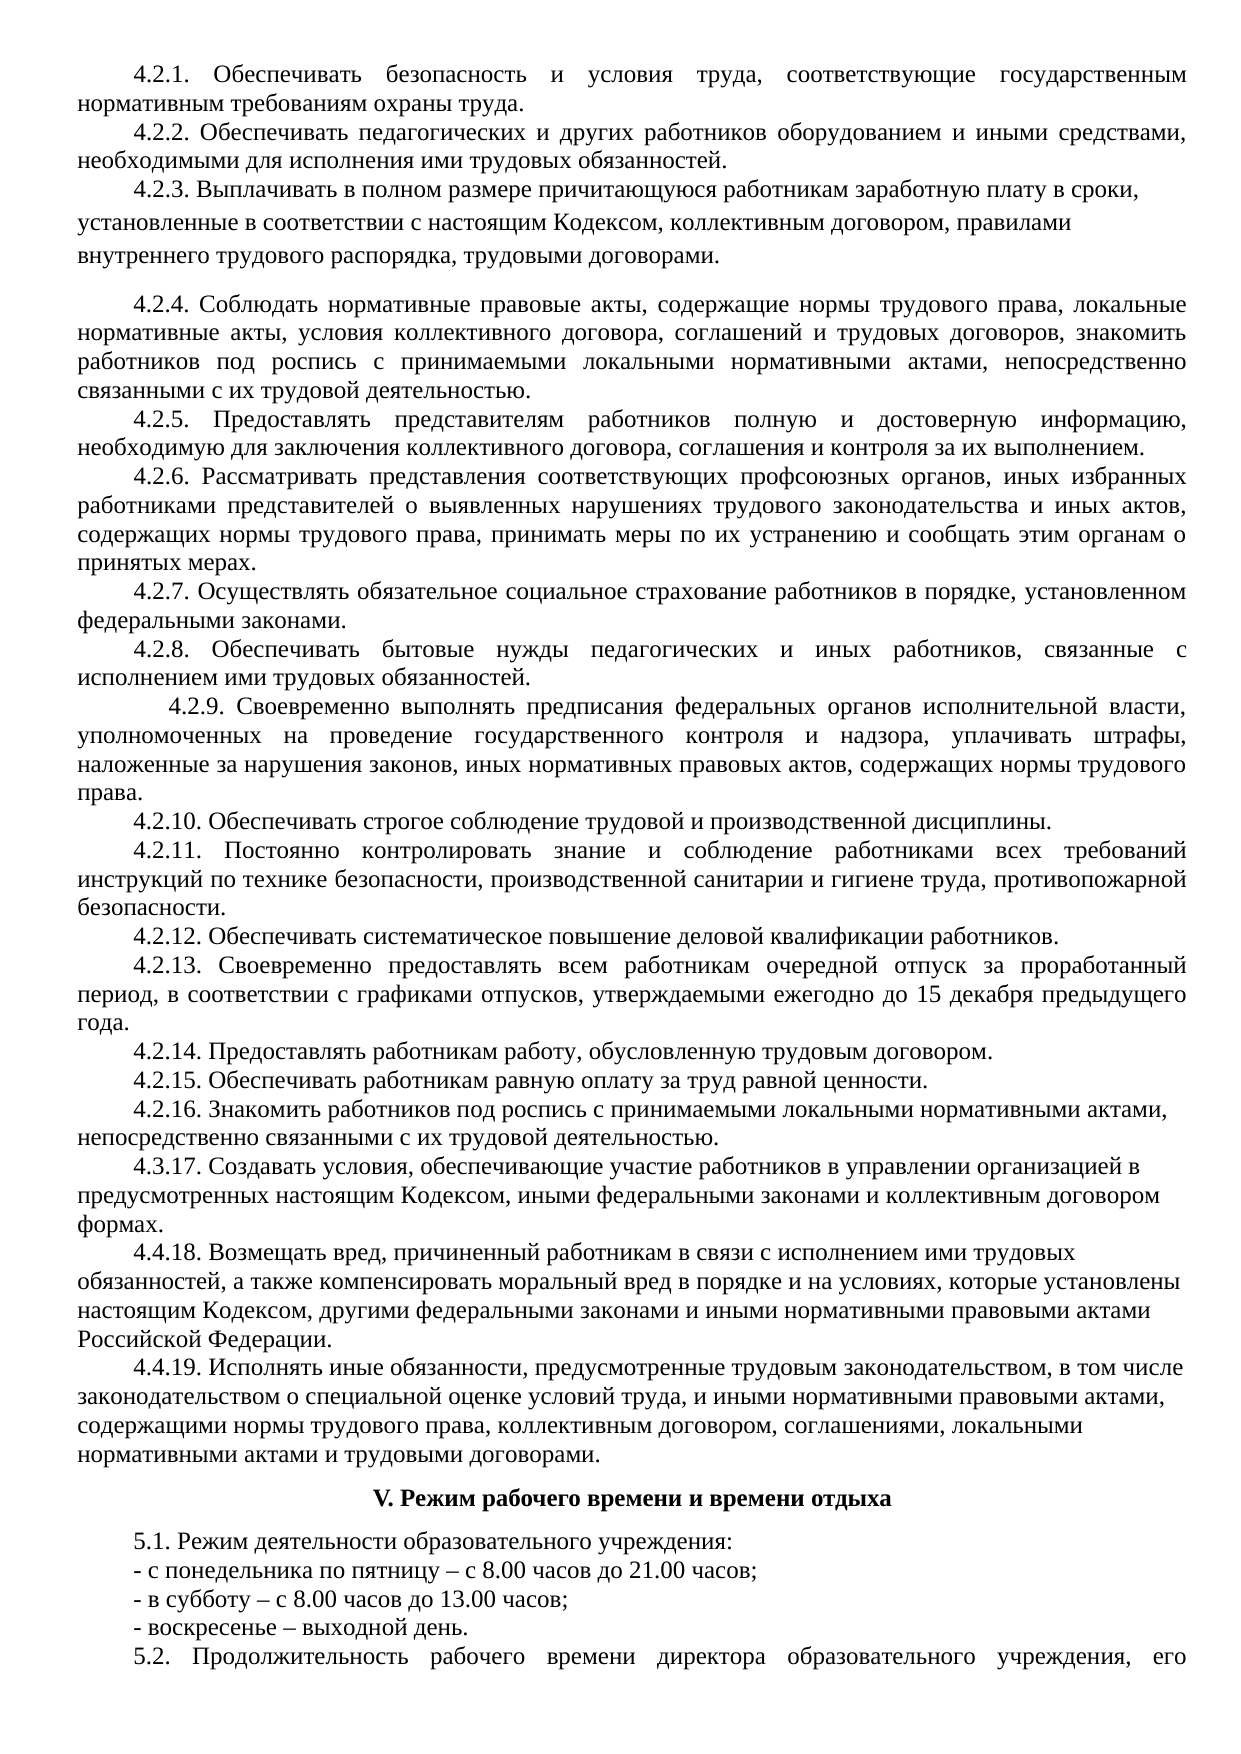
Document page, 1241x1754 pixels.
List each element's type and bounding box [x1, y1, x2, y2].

table_header [77, 59, 1187, 1670]
